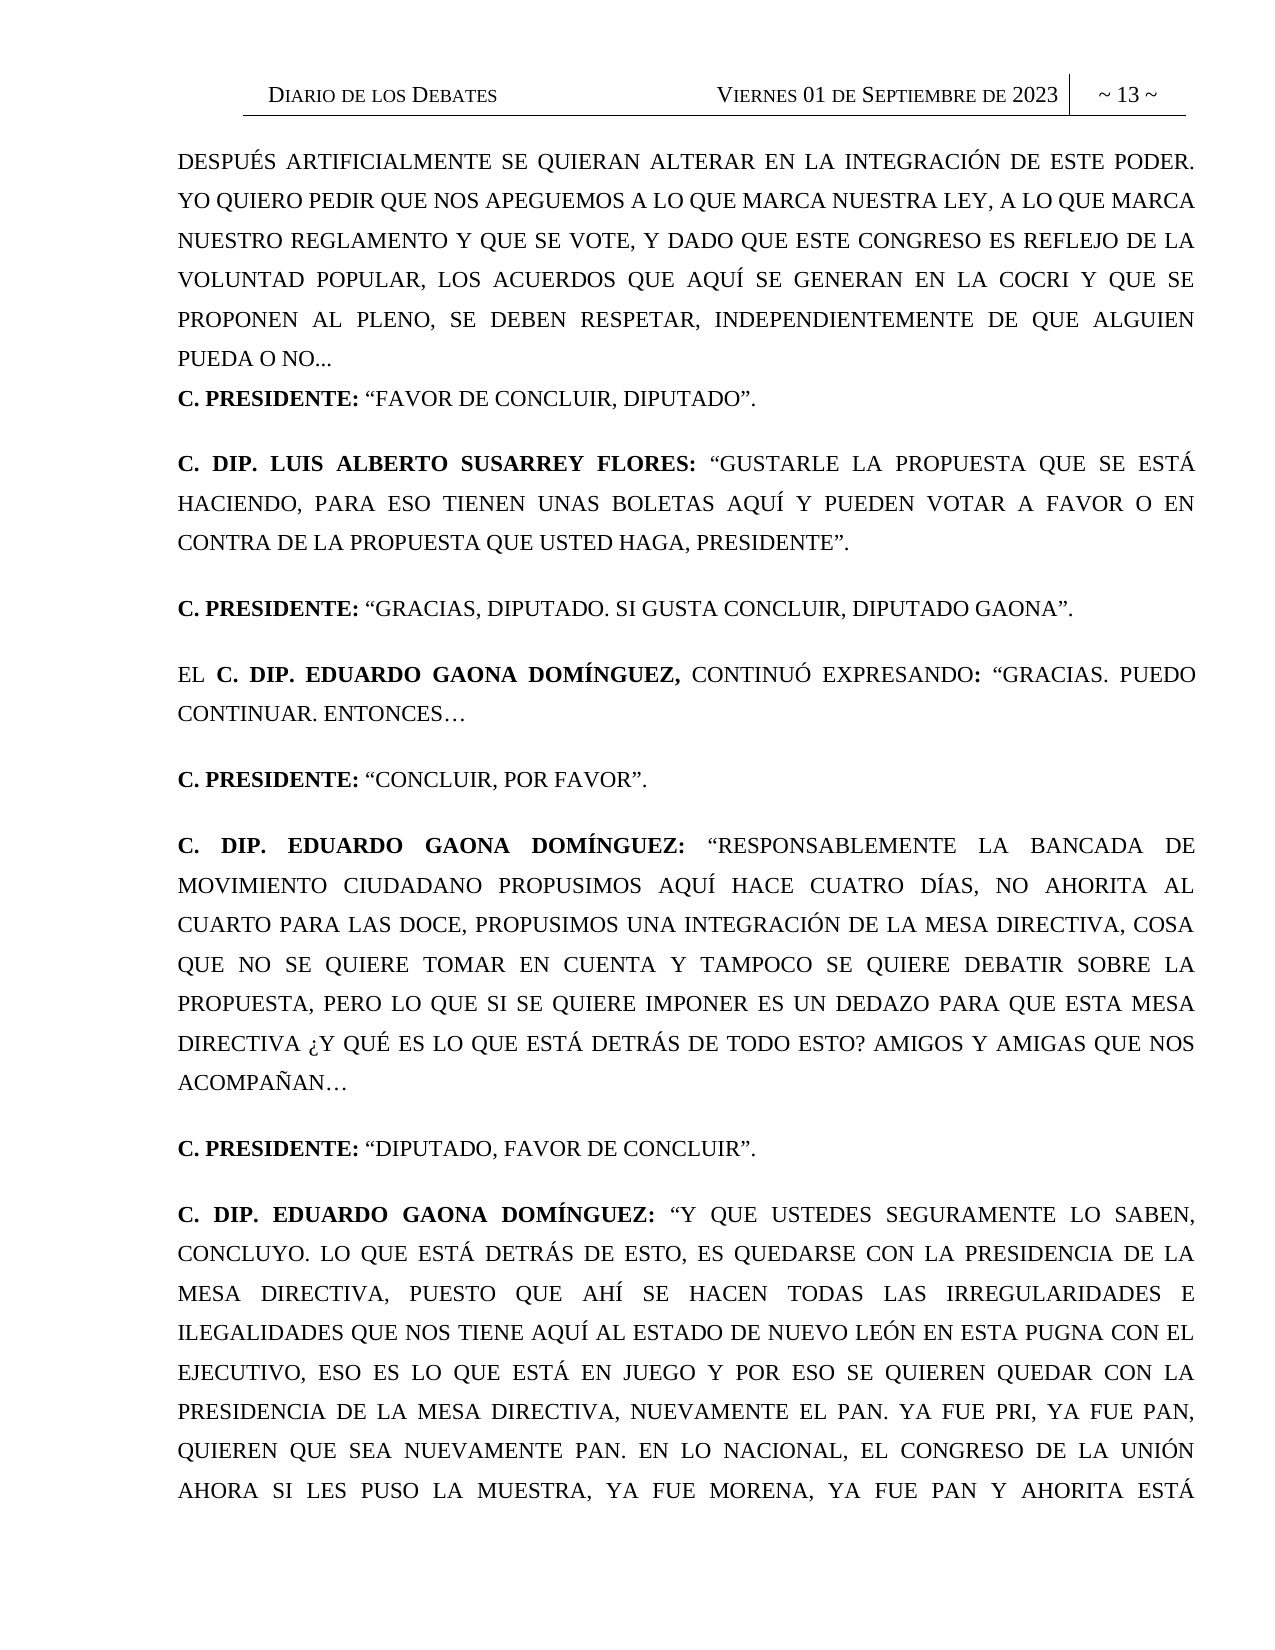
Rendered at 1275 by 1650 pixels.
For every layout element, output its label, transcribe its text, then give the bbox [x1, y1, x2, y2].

text C. PRESIDENTE: “DIPUTADO, FAVOR DE CONCLUIR”. [177, 1135, 1196, 1161]
text C. PRESIDENTE: “CONCLUIR, POR FAVOR”. [177, 766, 1196, 793]
text C. DIP. LUIS ALBERTO SUSARREY FLORES: “GUSTARLE LA PROPUESTA QUE SE ESTÁ HACIENDO, PARA ESO TIENEN UNAS BOLETAS AQUÍ Y PUEDEN VOTAR A FAVOR O EN CONTRA DE LA PROPUESTA QUE USTED HAGA, PRESIDENTE”. [177, 450, 1196, 556]
text C. DIP. EDUARDO GAONA DOMÍNGUEZ: “RESPONSABLEMENTE LA BANCADA DE MOVIMIENTO CIUDADANO PROPUSIMOS AQUÍ HACE CUATRO DÍAS, NO AHORITA AL CUARTO PARA LAS DOCE, PROPUSIMOS UNA INTEGRACIÓN DE LA MESA DIRECTIVA, COSA QUE NO SE QUIERE TOMAR EN CUENTA Y TAMPOCO SE QUIERE DEBATIR SOBRE LA PROPUESTA, PERO LO QUE SI SE QUIERE IMPONER ES UN DEDAZO PARA QUE ESTA MESA DIRECTIVA ¿Y QUÉ ES LO QUE ESTÁ DETRÁS DE TODO ESTO? AMIGOS Y AMIGAS QUE NOS ACOMPAÑAN… [177, 832, 1196, 1095]
text EL C. DIP. EDUARDO GAONA DOMÍNGUEZ, CONTINUÓ EXPRESANDO: “GRACIAS. PUEDO CONTINUAR. ENTONCES… [177, 661, 1196, 727]
text C. PRESIDENTE: “GRACIAS, DIPUTADO. SI GUSTA CONCLUIR, DIPUTADO GAONA”. [177, 595, 1196, 622]
text C. PRESIDENTE: “FAVOR DE CONCLUIR, DIPUTADO”. [177, 384, 1196, 411]
